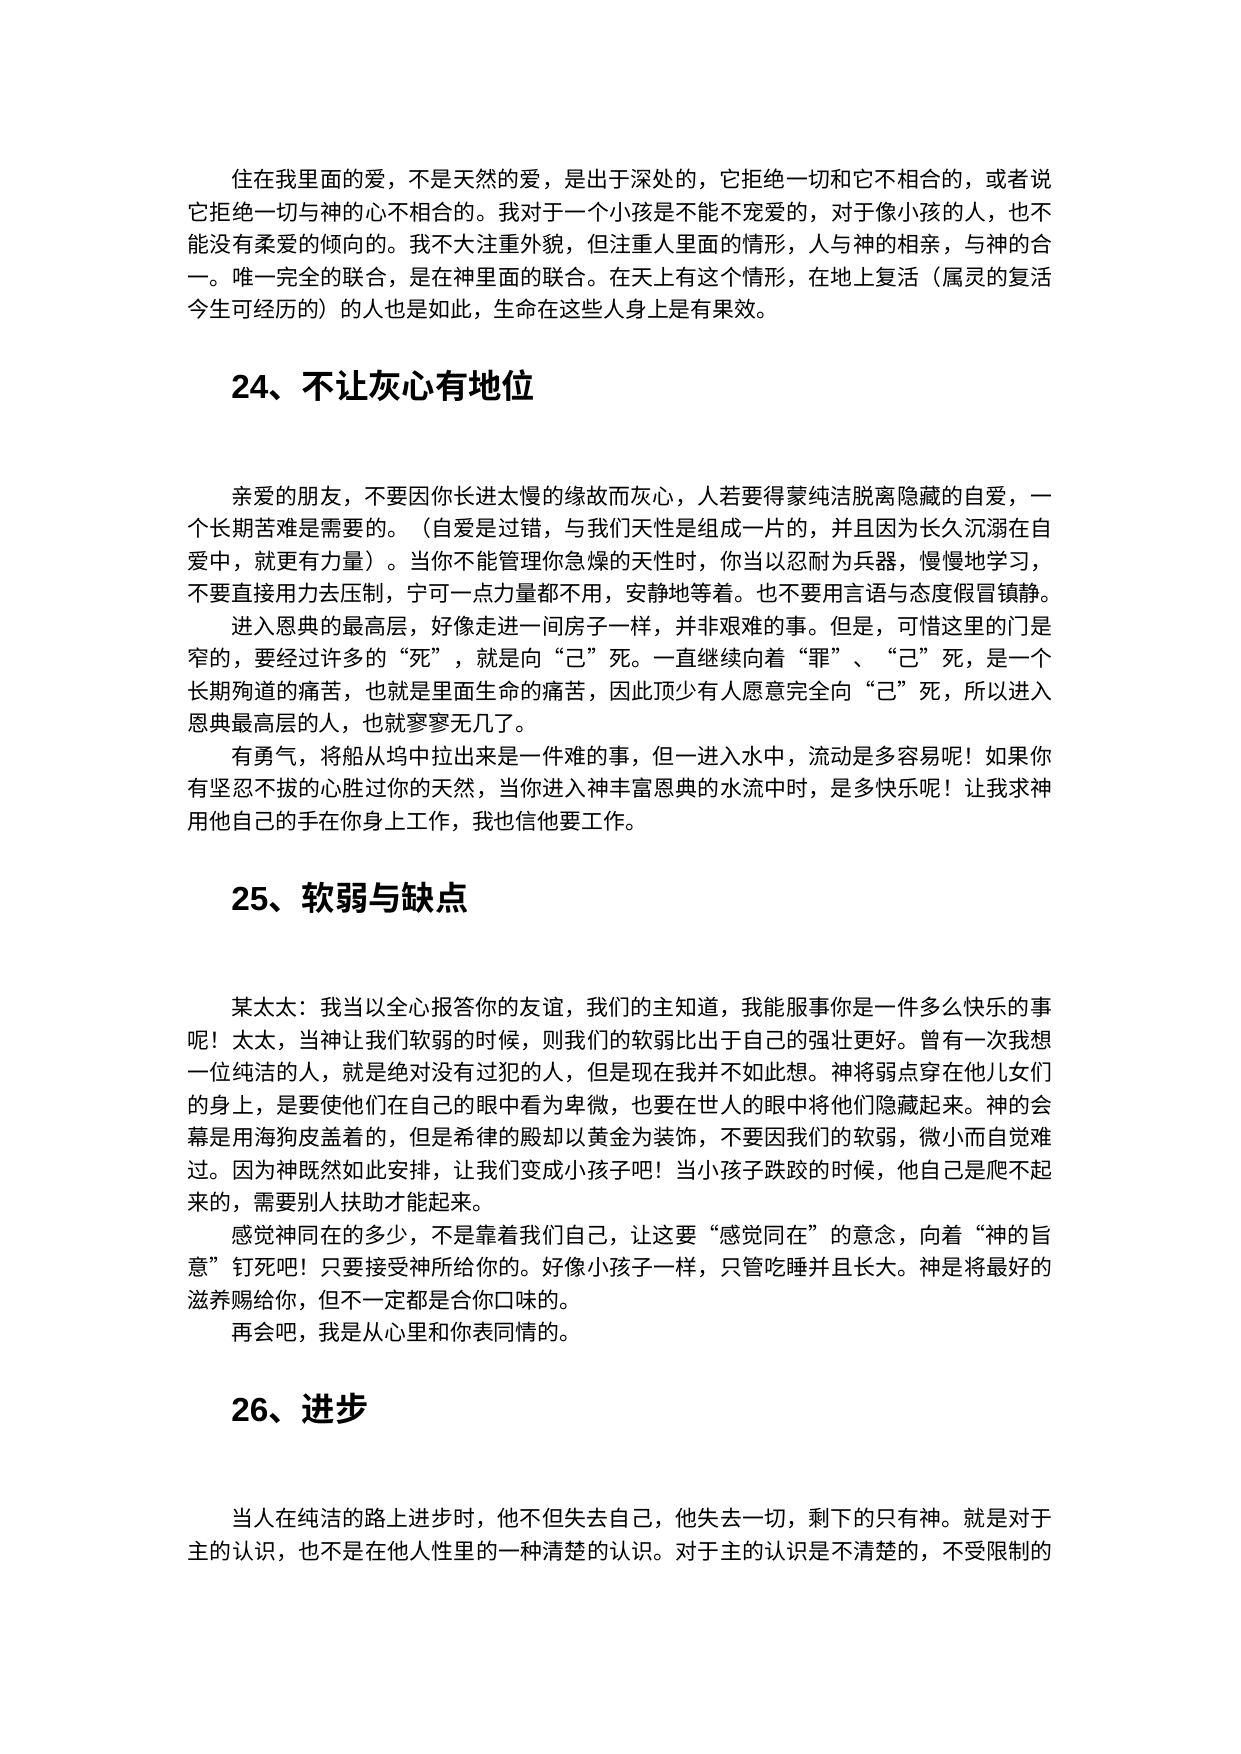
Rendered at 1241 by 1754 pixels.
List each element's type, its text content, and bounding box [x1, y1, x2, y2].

text 再会吧，我是从心里和你表同情的。 [187, 1315, 1053, 1347]
subtitle 24、不让灰心有地位 [187, 352, 1053, 417]
text 某太太：我当以全心报答你的友谊，我们的主知道，我能服事你是一件多么快乐的事呢！太太，当神让我们软弱的时候，则我们的软弱比出于自己的强壮更好。曾有一次我想，一位纯洁的人，就是绝对没有过犯的人，但是现在我并不如此想。神将弱点穿在他儿女们的身上，是要使他们在自己的眼中看为卑微，也要在世人的眼中将他们隐藏起来。神的会幕是用海狗皮盖着的，但是希律的殿却以黄金为装饰，不要因我们的软弱，微小而自觉难过。因为神既然如此安排，让我们变成小孩子吧！当小孩子跌跤的时候，他自己是爬不起来的，需要别人扶助才能起来。 [187, 990, 1053, 1217]
subtitle 26、进步 [187, 1374, 1053, 1439]
text 感觉神同在的多少，不是靠着我们自己，让这要“感觉同在”的意念，向着“神的旨意”钉死吧！只要接受神所给你的。好像小孩子一样，只管吃睡并且长大。神是将最好的滋养赐给你，但不一定都是合你口味的。 [187, 1217, 1053, 1315]
text 住在我里面的爱，不是天然的爱，是出于深处的，它拒绝一切和它不相合的，或者说它拒绝一切与神的心不相合的。我对于一个小孩是不能不宠爱的，对于像小孩的人，也不能没有柔爱的倾向的。我不大注重外貌，但注重人里面的情形，人与神的相亲，与神的合一。唯一完全的联合，是在神里面的联合。在天上有这个情形，在地上复活（属灵的复活，今生可经历的）的人也是如此，生命在这些人身上是有果效。 [187, 162, 1053, 324]
text 有勇气，将船从坞中拉出来是一件难的事，但一进入水中，流动是多容易呢！如果你有坚忍不拔的心胜过你的天然，当你进入神丰富恩典的水流中时，是多快乐呢！让我求神用他自己的手在你身上工作，我也信他要工作。 [187, 738, 1053, 836]
subtitle 25、软弱与缺点 [187, 863, 1053, 928]
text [187, 1501, 1053, 1566]
text 进入恩典的最高层，好像走进一间房子一样，并非艰难的事。但是，可惜这里的门是窄的，要经过许多的“死”，就是向“己”死。一直继续向着“罪”、“己”死，是一个长期殉道的痛苦，也就是里面生命的痛苦，因此顶少有人愿意完全向“己”死，所以进入恩典最高层的人，也就寥寥无几了。 [187, 608, 1053, 738]
text 亲爱的朋友，不要因你长进太慢的缘故而灰心，人若要得蒙纯洁脱离隐藏的自爱，一个长期苦难是需要的。（自爱是过错，与我们天性是组成一片的，并且因为长久沉溺在自爱中，就更有力量）。当你不能管理你急燥的天性时，你当以忍耐为兵器，慢慢地学习，不要直接用力去压制，宁可一点力量都不用，安静地等着。也不要用言语与态度假冒镇静。 [187, 478, 1053, 608]
